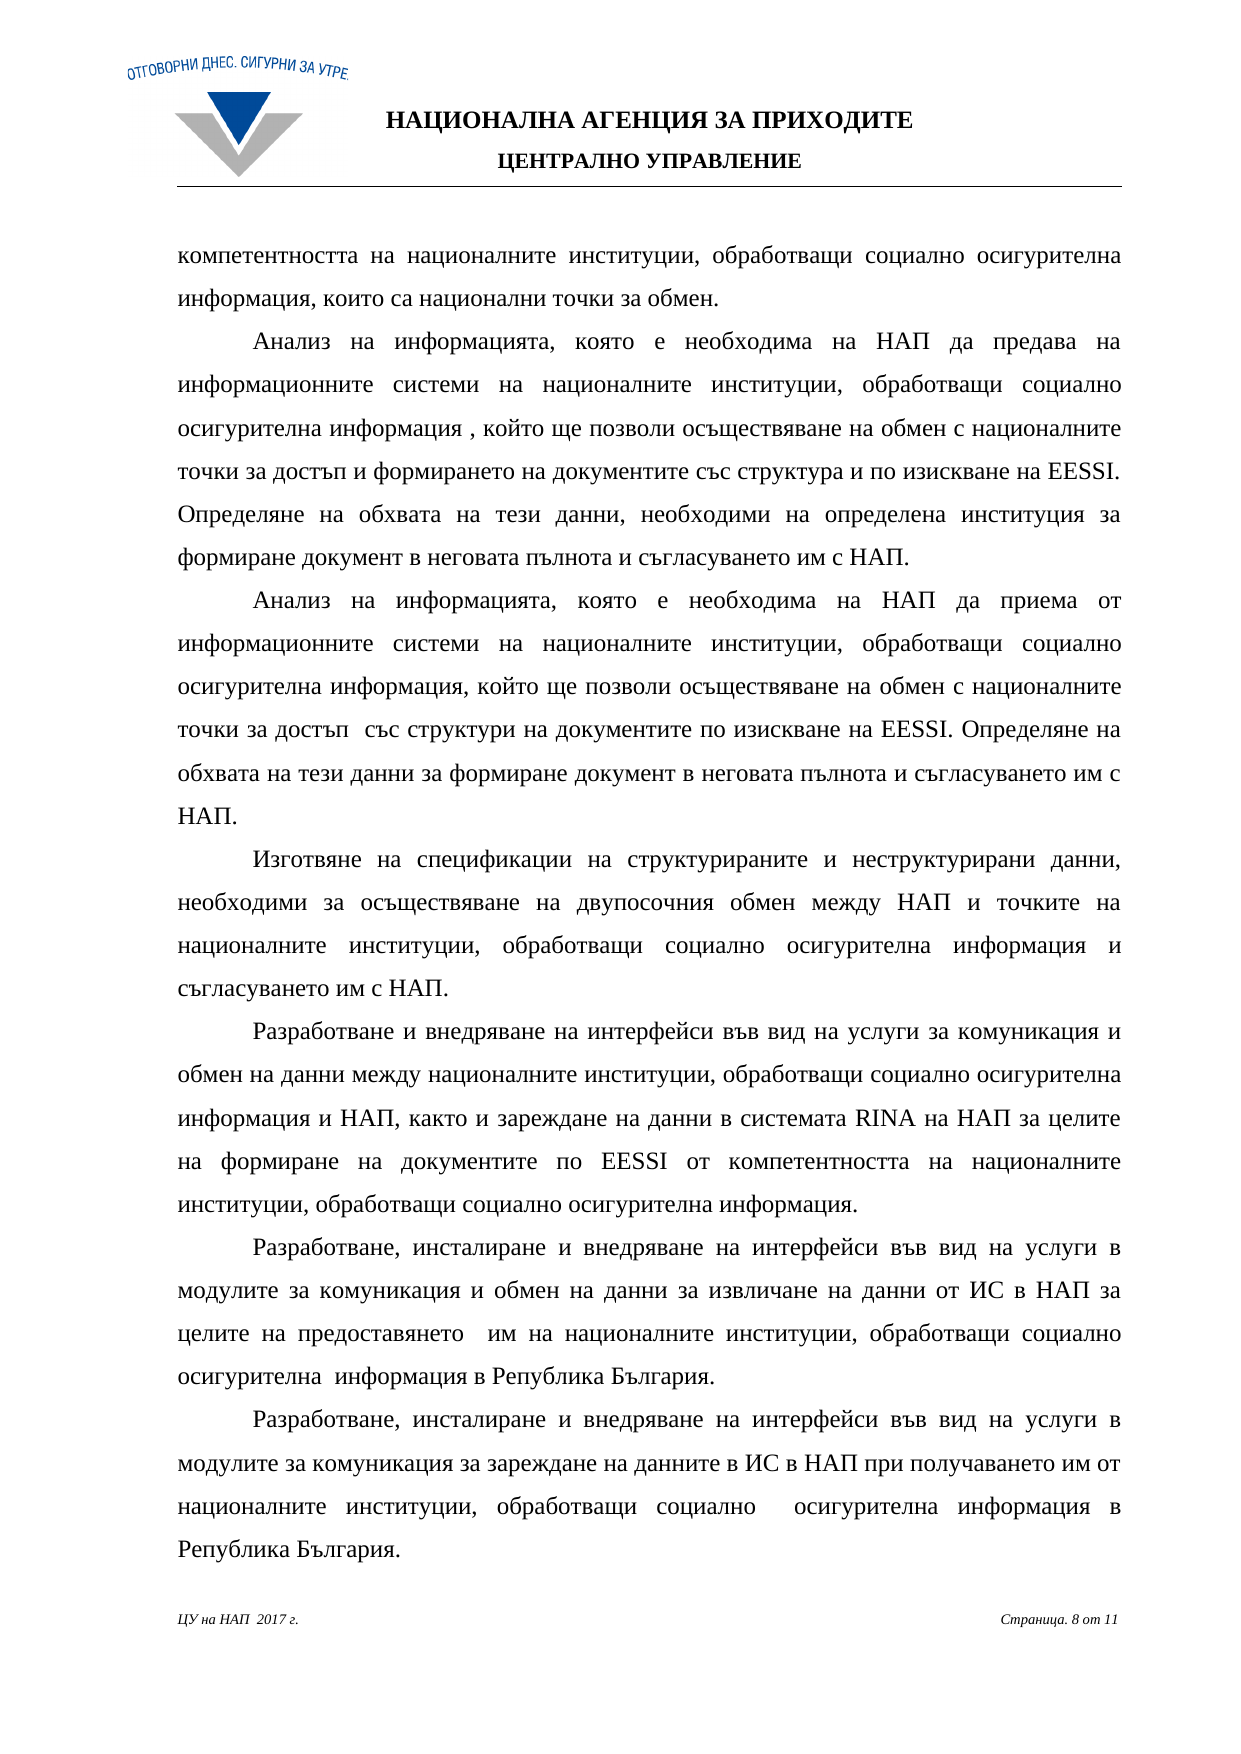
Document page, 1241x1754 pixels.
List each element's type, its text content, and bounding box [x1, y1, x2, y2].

text Разработване и внедряване на интерфейси във вид на услуги за комуникация и обмен на данни между националните институции, обработващи социално осигурителна информация и НАП, както и зареждане на данни в системата RINA на НАП за целите на формиране на документите по EESSI от компетентността на националните институции, обработващи социално осигурителна информация. [177, 1016, 1122, 1218]
text Разработване, инсталиране и внедряване на интерфейси във вид на услуги в модулите за комуникация и обмен на данни за извличане на данни от ИС в НАП за целите на предоставянето им на националните институции, обработващи социално осигурителна информация в Република България. [177, 1232, 1122, 1390]
text Разработване, инсталиране и внедряване на интерфейси във вид на услуги в модулите за комуникация за зареждане на данните в ИС в НАП при получаването им от националните институции, обработващи социално осигурителна информация в Република България. [177, 1404, 1122, 1563]
picture [127, 56, 349, 177]
text Анализ на информацията, която е необходима на НАП да предава на информационните системи на националните институции, обработващи социално осигурителна информация , който ще позволи осъществяване на обмен с националните точки за достъп и формирането на документите със структура и по изискване на EESSI. Определяне на обхвата на тези данни, необходими на определена институция за формиране документ в неговата пълнота и съгласуването им с НАП. [177, 326, 1122, 571]
text Изготвяне на спецификации на структурираните и неструктурирани данни, необходими за осъществяване на двупосочния обмен между НАП и точките на националните институции, обработващи социално осигурителна информация и съгласуването им с НАП. [177, 844, 1122, 1002]
text Анализ на информацията, която е необходима на НАП да приема от информационните системи на националните институции, обработващи социално осигурителна информация, който ще позволи осъществяване на обмен с националните точки за достъп със структури на документите по изискване на EESSI. Определяне на обхвата на тези данни за формиране документ в неговата пълнота и съгласуването им с НАП. [177, 585, 1122, 829]
